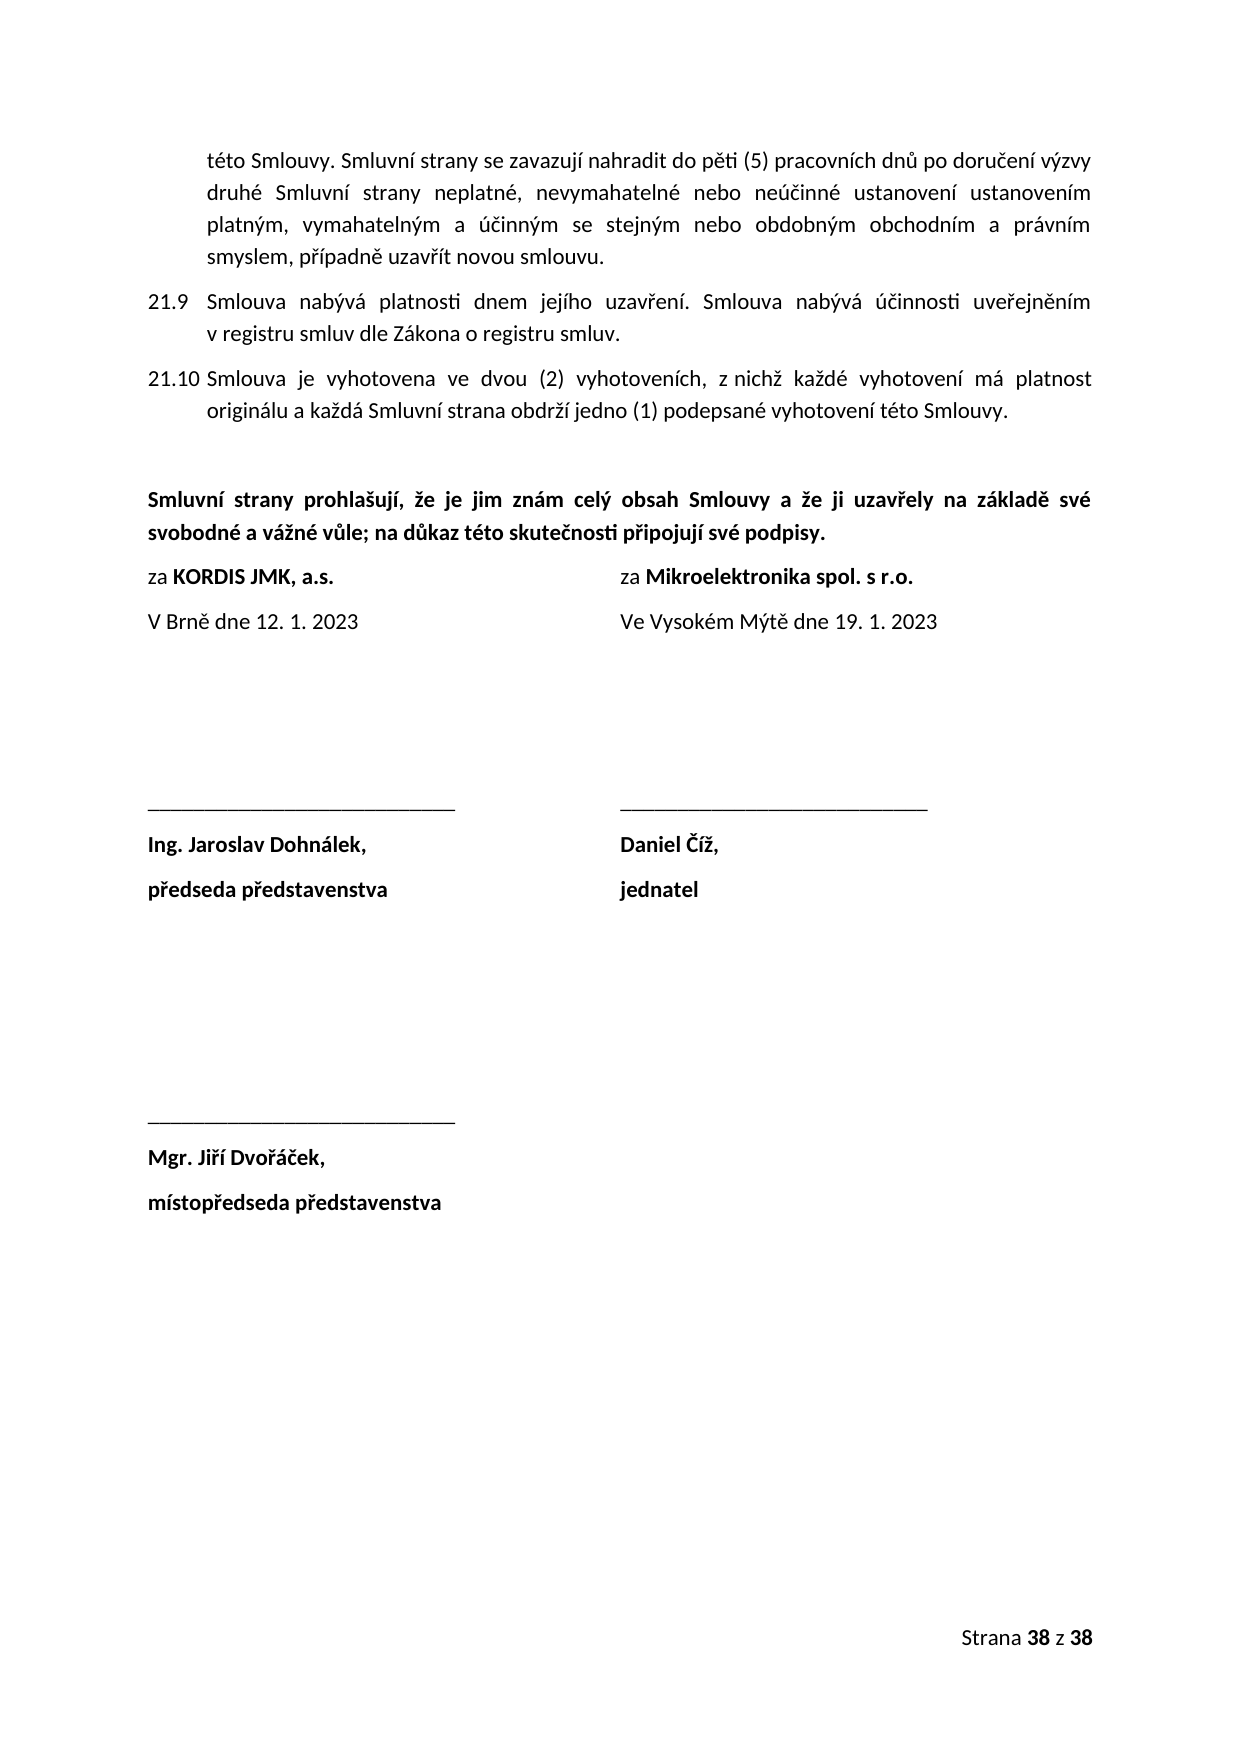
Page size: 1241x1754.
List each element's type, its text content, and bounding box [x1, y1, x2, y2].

text ___________________________ ___________________________ [148, 786, 1093, 814]
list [148, 146, 1093, 271]
list Smlouva je vyhotovena ve dvou (2) vyhotoveních, z nichž každé vyhotovení má platnost originálu a každá Smluvní strana obdrží jedno (1) podepsané vyhotovení této Smlouvy. [148, 364, 1093, 424]
text místopředseda představenstva [148, 1188, 1093, 1216]
text Smluvní strany prohlašují, že je jim znám celý obsah Smlouvy a že ji uzavřely na základě své svobodné a vážné vůle; na důkaz této skutečnosti připojují své podpisy. [148, 486, 1093, 546]
text V Brně dne 12. 1. 2023 Ve Vysokém Mýtě dne 19. 1. 2023 [148, 607, 1093, 635]
text Ing. Jaroslav Dohnálek, Daniel Číž, [148, 831, 1093, 859]
list Smlouva nabývá platnosti dnem jejího uzavření. Smlouva nabývá účinnosti uveřejněním v registru smluv dle Zákona o registru smluv. [148, 287, 1093, 347]
text předseda představenstva jednatel [148, 875, 1093, 903]
text Mgr. Jiří Dvořáček, [148, 1143, 1093, 1171]
text ___________________________ [148, 1099, 1093, 1127]
text za KORDIS JMK, a.s. za Mikroelektronika spol. s r.o. [148, 562, 1093, 591]
